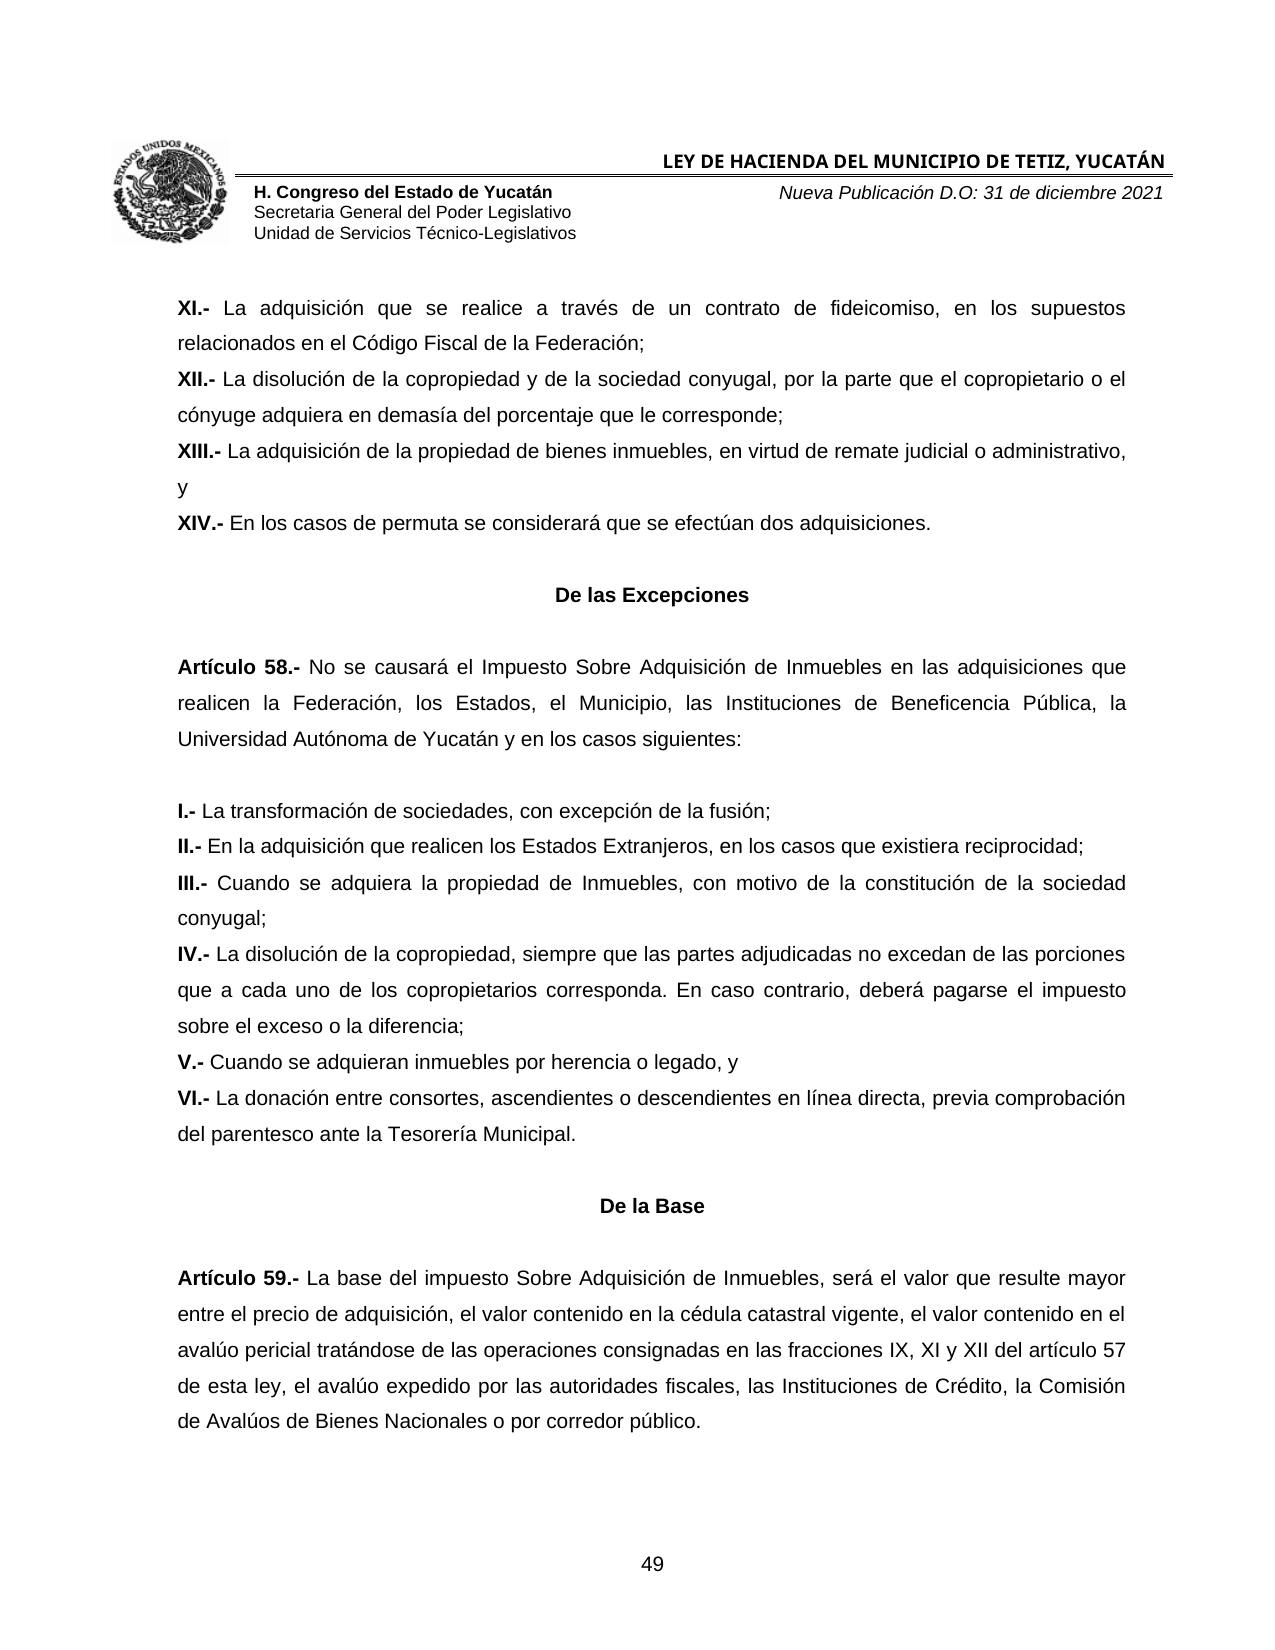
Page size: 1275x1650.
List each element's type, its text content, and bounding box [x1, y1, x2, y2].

text De las Excepciones [177, 583, 1127, 607]
text I.- La transformación de sociedades, con excepción de la fusión; [177, 798, 1127, 822]
text XII.- La disolución de la copropiedad y de la sociedad conyugal, por la parte que el copropietario o el cónyuge adquiera en demasía del porcentaje que le corresponde; [177, 367, 1127, 427]
text II.- En la adquisición que realicen los Estados Extranjeros, en los casos que existiera reciprocidad; [177, 834, 1127, 858]
text XIV.- En los casos de permuta se considerará que se efectúan dos adquisiciones. [177, 511, 1127, 535]
text V.- Cuando se adquieran inmuebles por herencia o legado, y [177, 1050, 1127, 1074]
text III.- Cuando se adquiera la propiedad de Inmuebles, con motivo de la constitución de la sociedad conyugal; [177, 870, 1127, 930]
text Artículo 59.- La base del impuesto Sobre Adquisición de Inmuebles, será el valor que resulte mayor entre el precio de adquisición, el valor contenido en la cédula catastral vigente, el valor contenido en el avalúo pericial tratándose de las operaciones consignadas en las fracciones IX, XI y XII del artículo 57 de esta ley, el avalúo expedido por las autoridades fiscales, las Instituciones de Crédito, la Comisión de Avalúos de Bienes Nacionales o por corredor público. [177, 1266, 1127, 1433]
text XI.- La adquisición que se realice a través de un contrato de fideicomiso, en los supuestos relacionados en el Código Fiscal de la Federación; [177, 295, 1127, 355]
text De la Base [177, 1194, 1127, 1218]
text Artículo 58.- No se causará el Impuesto Sobre Adquisición de Inmuebles en las adquisiciones que realicen la Federación, los Estados, el Municipio, las Instituciones de Beneficencia Pública, la Universidad Autónoma de Yucatán y en los casos siguientes: [177, 655, 1127, 751]
text VI.- La donación entre consortes, ascendientes o descendientes en línea directa, previa comprobación del parentesco ante la Tesorería Municipal. [177, 1086, 1127, 1146]
text XIII.- La adquisición de la propiedad de bienes inmuebles, en virtud de remate judicial o administrativo, y [177, 439, 1127, 499]
text IV.- La disolución de la copropiedad, siempre que las partes adjudicadas no excedan de las porciones que a cada uno de los copropietarios corresponda. En caso contrario, deberá pagarse el impuesto sobre el exceso o la diferencia; [177, 942, 1127, 1038]
